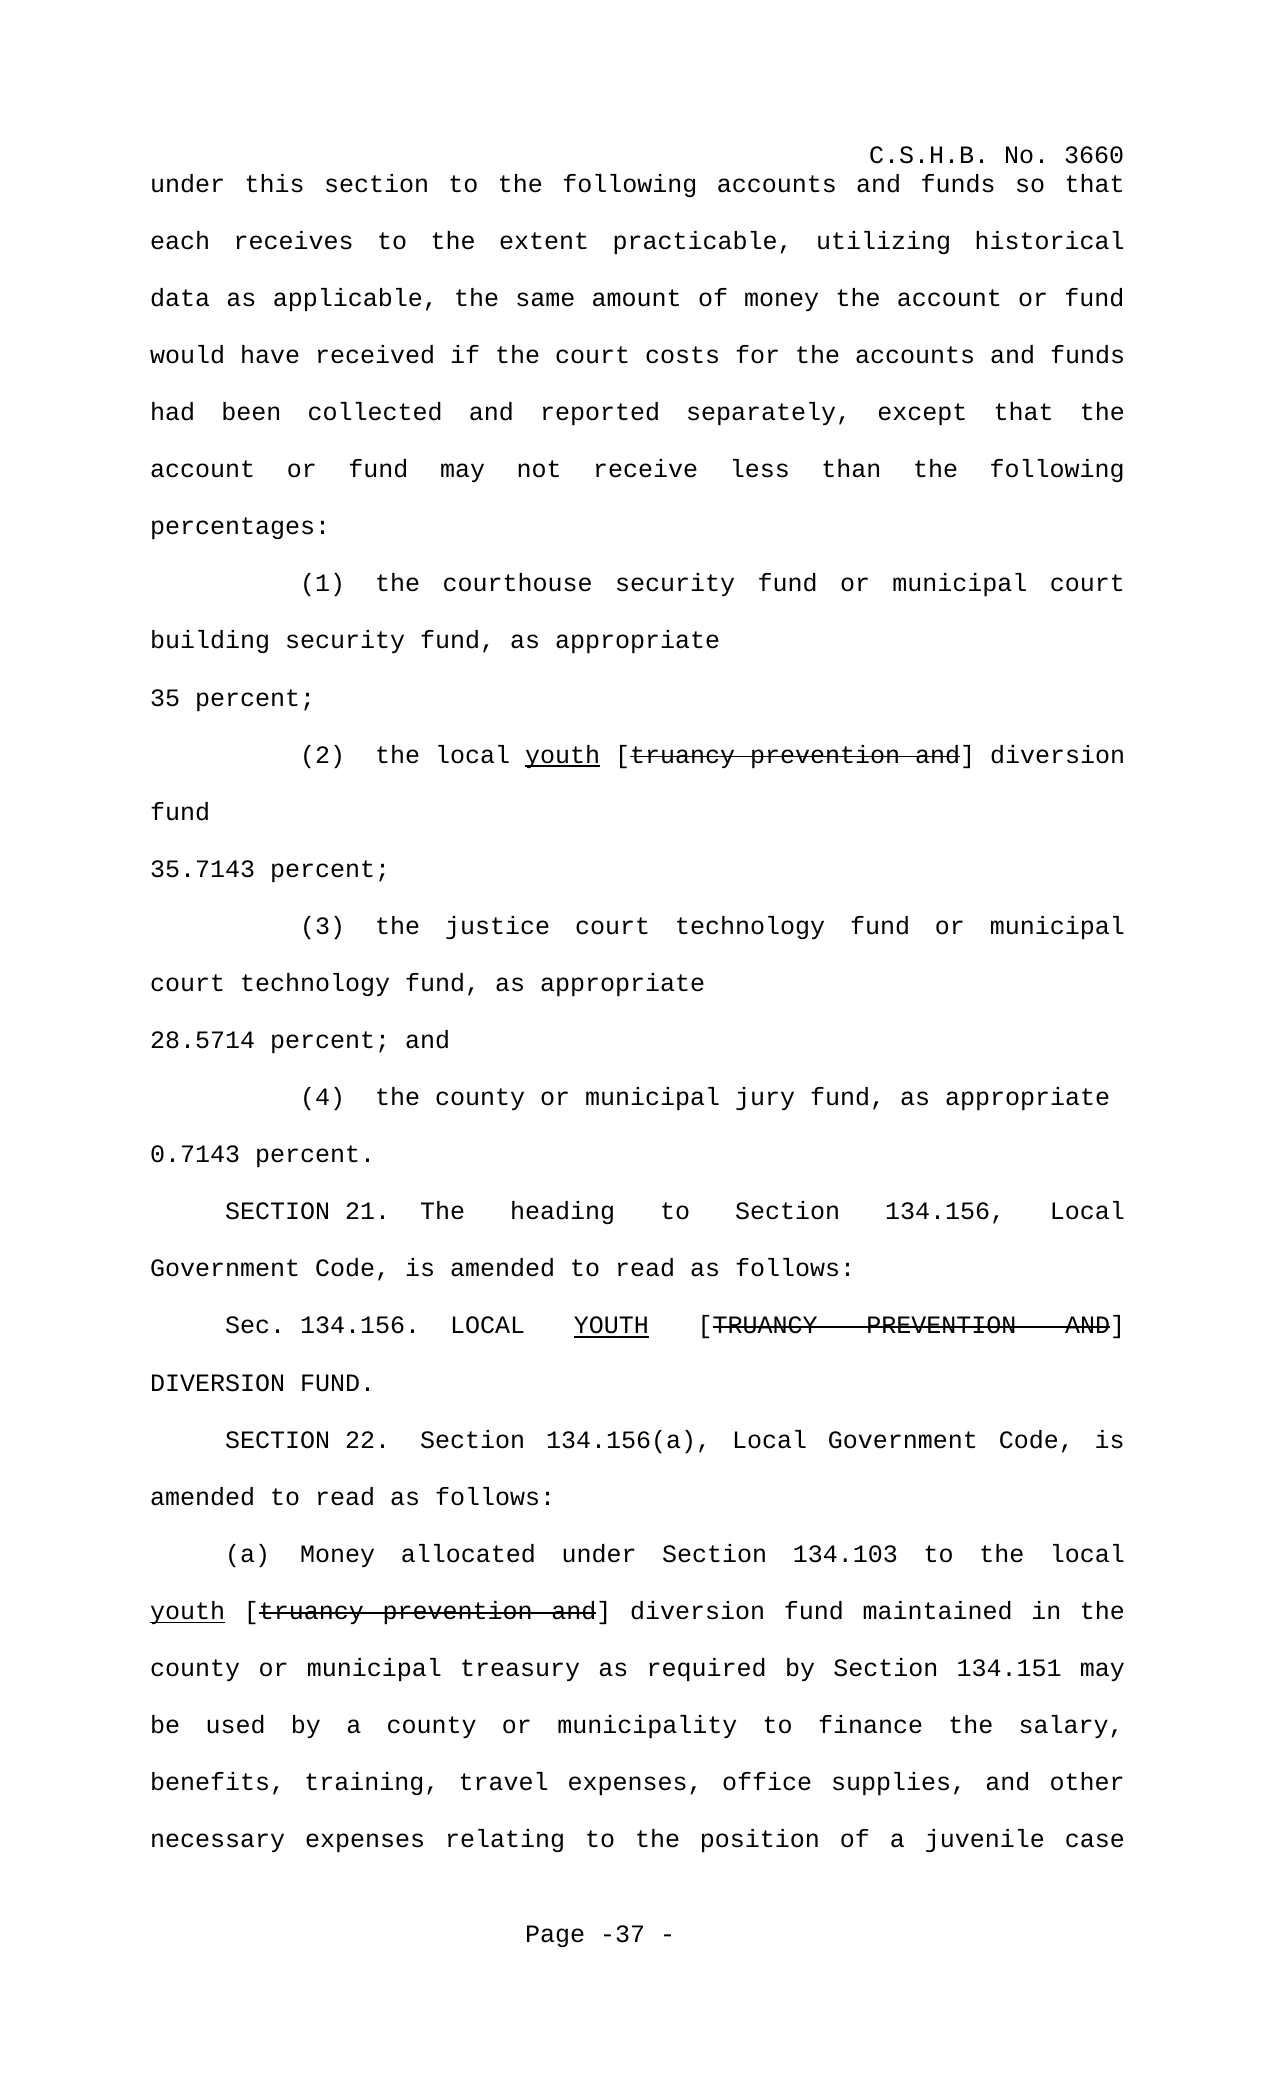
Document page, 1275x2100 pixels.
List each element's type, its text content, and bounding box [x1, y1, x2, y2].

text SECTION 22. Section 134.156(a), Local Government Code, is amended to read as follows: [150, 1427, 1125, 1513]
text 35 percent; [150, 685, 1125, 713]
text (1) the courthouse security fund or municipal court building security fund, as appropriate [150, 571, 1125, 656]
text (2) the local youth [truancy prevention and] diversion fund [150, 742, 1125, 828]
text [150, 171, 1125, 542]
text (4) the county or municipal jury fund, as appropriate [150, 1084, 1125, 1113]
text 0.7143 percent. [150, 1142, 1125, 1170]
text (3) the justice court technology fund or municipal court technology fund, as appropriate [150, 913, 1125, 999]
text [150, 1541, 1125, 1855]
text 28.5714 percent; and [150, 1027, 1125, 1056]
text Sec. 134.156. LOCAL YOUTH [TRUANCY PREVENTION AND] DIVERSION FUND. [150, 1313, 1125, 1398]
text 35.7143 percent; [150, 856, 1125, 885]
text SECTION 21. The heading to Section 134.156, Local Government Code, is amended to read as follows: [150, 1199, 1125, 1284]
